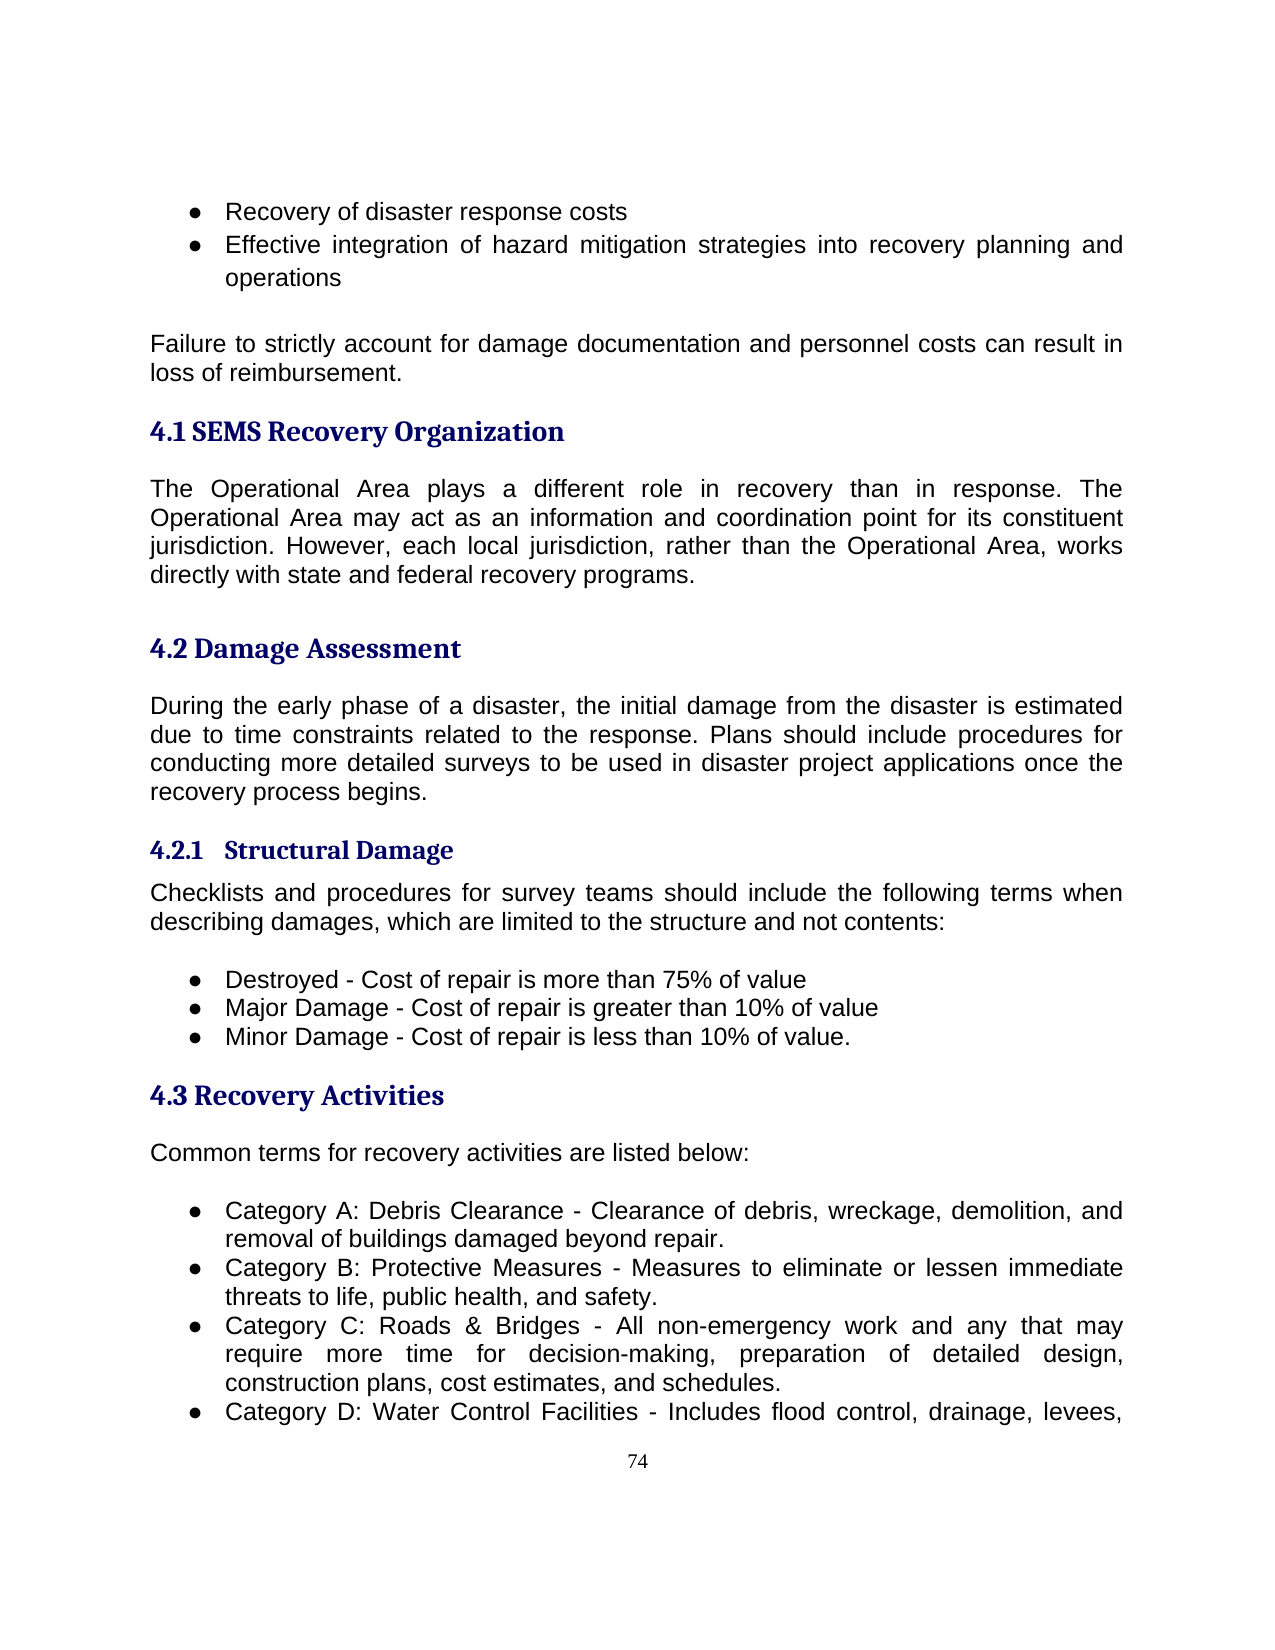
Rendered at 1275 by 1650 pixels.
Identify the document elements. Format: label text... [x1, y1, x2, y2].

list Category C: Roads & Bridges - All non-emergency work and any that may require more time for decision-making, preparation of detailed design, construction plans, cost estimates, and schedules. [187, 1311, 1125, 1397]
subtitle 4.2 Damage Assessment [150, 632, 1125, 666]
list Destroyed - Cost of repair is more than 75% of value [187, 964, 1125, 993]
text During the early phase of a disaster, the initial damage from the disaster is estimated due to time constraints related to the response. Plans should include procedures for conducting more detailed surveys to be used in disaster project applications once the recovery process begins. [150, 691, 1125, 806]
subtitle 4.1 SEMS Recovery Organization [150, 415, 1125, 449]
list Major Damage - Cost of repair is greater than 10% of value [187, 993, 1125, 1022]
text Failure to strictly account for damage documentation and personnel costs can result in loss of reimbursement. [150, 329, 1125, 386]
list Recovery of disaster response costs [187, 197, 1125, 226]
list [187, 1397, 1125, 1426]
list Category A: Debris Clearance - Clearance of debris, wreckage, demolition, and removal of buildings damaged beyond repair. [187, 1196, 1125, 1253]
subtitle 4.2.1 Structural Damage [150, 835, 1125, 866]
text Checklists and procedures for survey teams should include the following terms when describing damages, which are limited to the structure and not contents: [150, 878, 1125, 936]
list Category B: Protective Measures - Measures to eliminate or lessen immediate threats to life, public health, and safety. [187, 1253, 1125, 1311]
list Effective integration of hazard mitigation strategies into recovery planning and operations [187, 230, 1125, 292]
subtitle 4.3 Recovery Activities [150, 1079, 1125, 1113]
text The Operational Area plays a different role in recovery than in response. The Operational Area may act as an information and coordination point for its constituent jurisdiction. However, each local jurisdiction, rather than the Operational Area, works directly with state and federal recovery programs. [150, 474, 1125, 589]
text Common terms for recovery activities are listed below: [150, 1138, 1125, 1167]
list Minor Damage - Cost of repair is less than 10% of value. [187, 1022, 1125, 1051]
